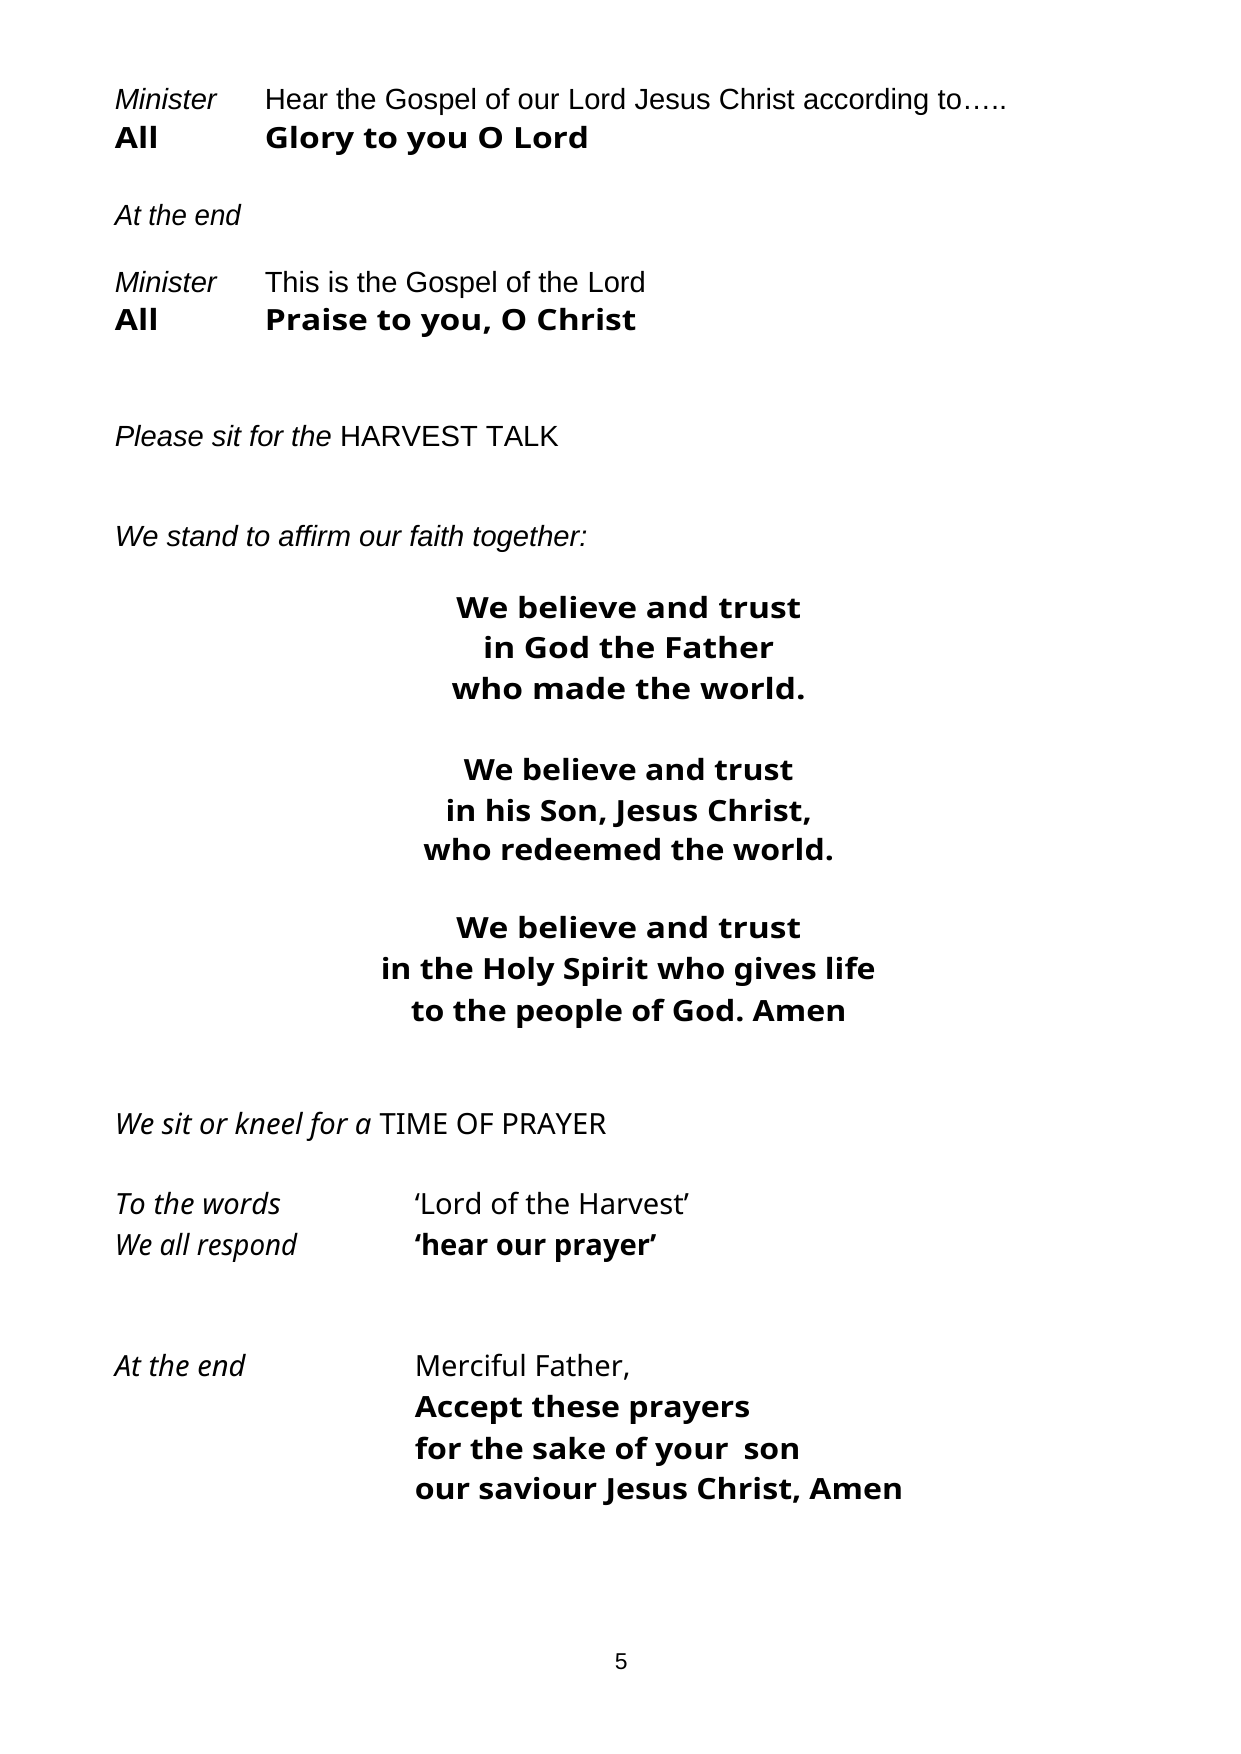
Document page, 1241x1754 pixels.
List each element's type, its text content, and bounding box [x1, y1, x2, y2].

text We sit or kneel for a TIME OF PRAYER [114, 1103, 1165, 1143]
text We believe and trust [104, 908, 1152, 947]
subtitle We believe and trust [104, 587, 1152, 627]
subtitle All Glory to you O Lord [114, 117, 1165, 157]
subtitle All Praise to you, O Christ [114, 299, 1165, 339]
text in his Son, Jesus Christ, [104, 790, 1152, 829]
text in the Holy Spirit who gives life [104, 948, 1152, 988]
text At the end [114, 198, 1165, 231]
subtitle who made the world. [104, 668, 1152, 708]
text Minister This is the Gospel of the Lord [114, 265, 1165, 299]
text We all respond ‘hear our prayer’ [114, 1224, 1165, 1264]
subtitle for the sake of your son [414, 1428, 901, 1468]
text We stand to affirm our faith together: [114, 519, 1165, 553]
text Minister Hear the Gospel of our Lord Jesus Christ according to….. [114, 82, 1165, 116]
text Please sit for the HARVEST TALK [114, 419, 1165, 453]
text to the people of God. Amen [104, 990, 1152, 1030]
text To the words ‘Lord of the Harvest’ [114, 1183, 1165, 1223]
text our saviour Jesus Christ, Amen [414, 1469, 1165, 1507]
text We believe and trust [104, 749, 1152, 789]
subtitle in God the Father [104, 628, 1152, 667]
subtitle Accept these prayers [414, 1386, 901, 1426]
text At the end Merciful Father, [114, 1345, 1165, 1385]
text who redeemed the world. [104, 831, 1152, 868]
